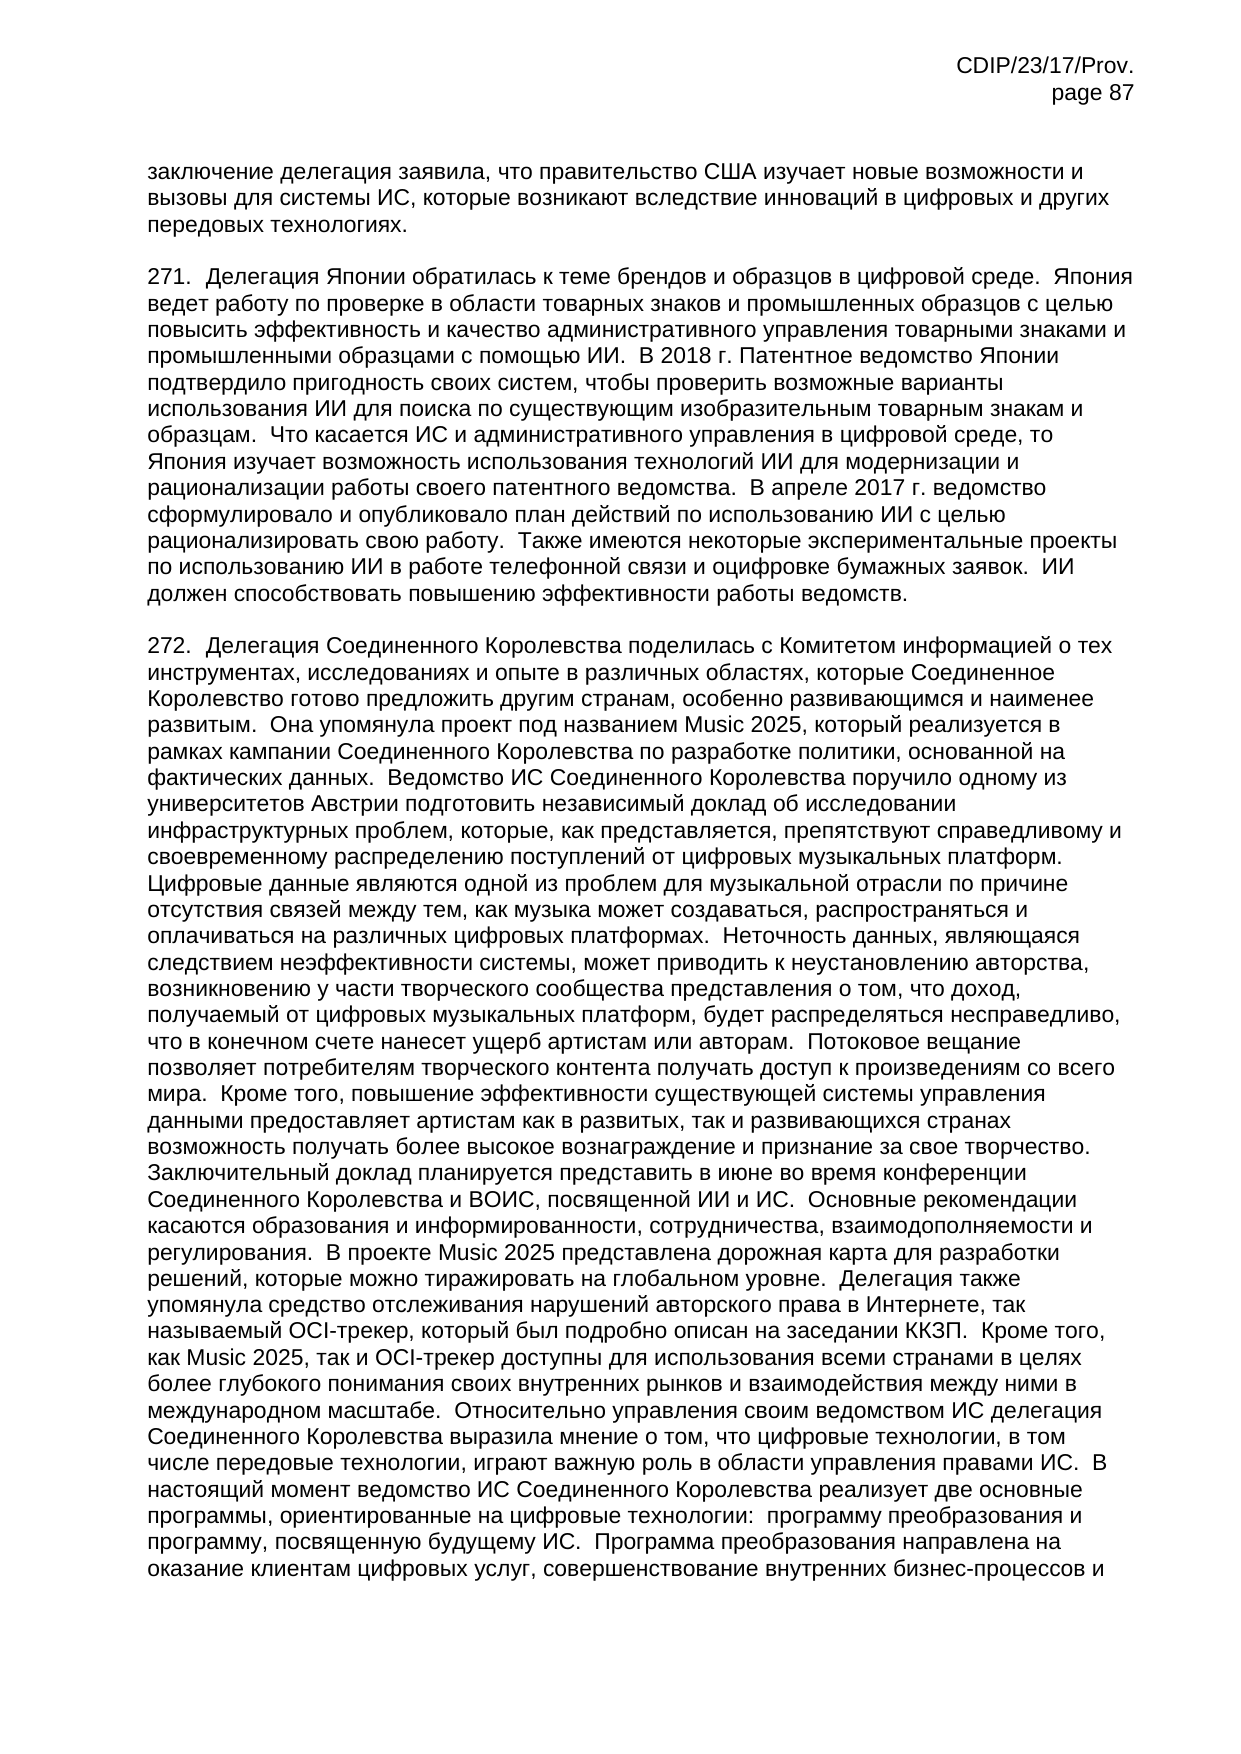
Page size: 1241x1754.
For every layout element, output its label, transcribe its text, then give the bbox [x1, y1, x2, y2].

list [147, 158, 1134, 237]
list Делегация Японии обратилась к теме брендов и образцов в цифровой среде. Япония ведет работу по проверке в области товарных знаков и промышленных образцов с целью повысить эффективность и качество административного управления товарными знаками и промышленными образцами с помощью ИИ. В 2018 г. Патентное ведомство Японии подтвердило пригодность своих систем, чтобы проверить возможные варианты использования ИИ для поиска по существующим изобразительным товарным знакам и образцам. Что касается ИС и административного управления в цифровой среде, то Япония изучает возможность использования технологий ИИ для модернизации и рационализации работы своего патентного ведомства. В апреле 2017 г. ведомство сформулировало и опубликовало план действий по использованию ИИ с целью рационализировать свою работу. Также имеются некоторые экспериментальные проекты по использованию ИИ в работе телефонной связи и оцифровке бумажных заявок. ИИ должен способствовать повышению эффективности работы ведомств. [147, 263, 1134, 606]
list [147, 632, 1134, 1581]
